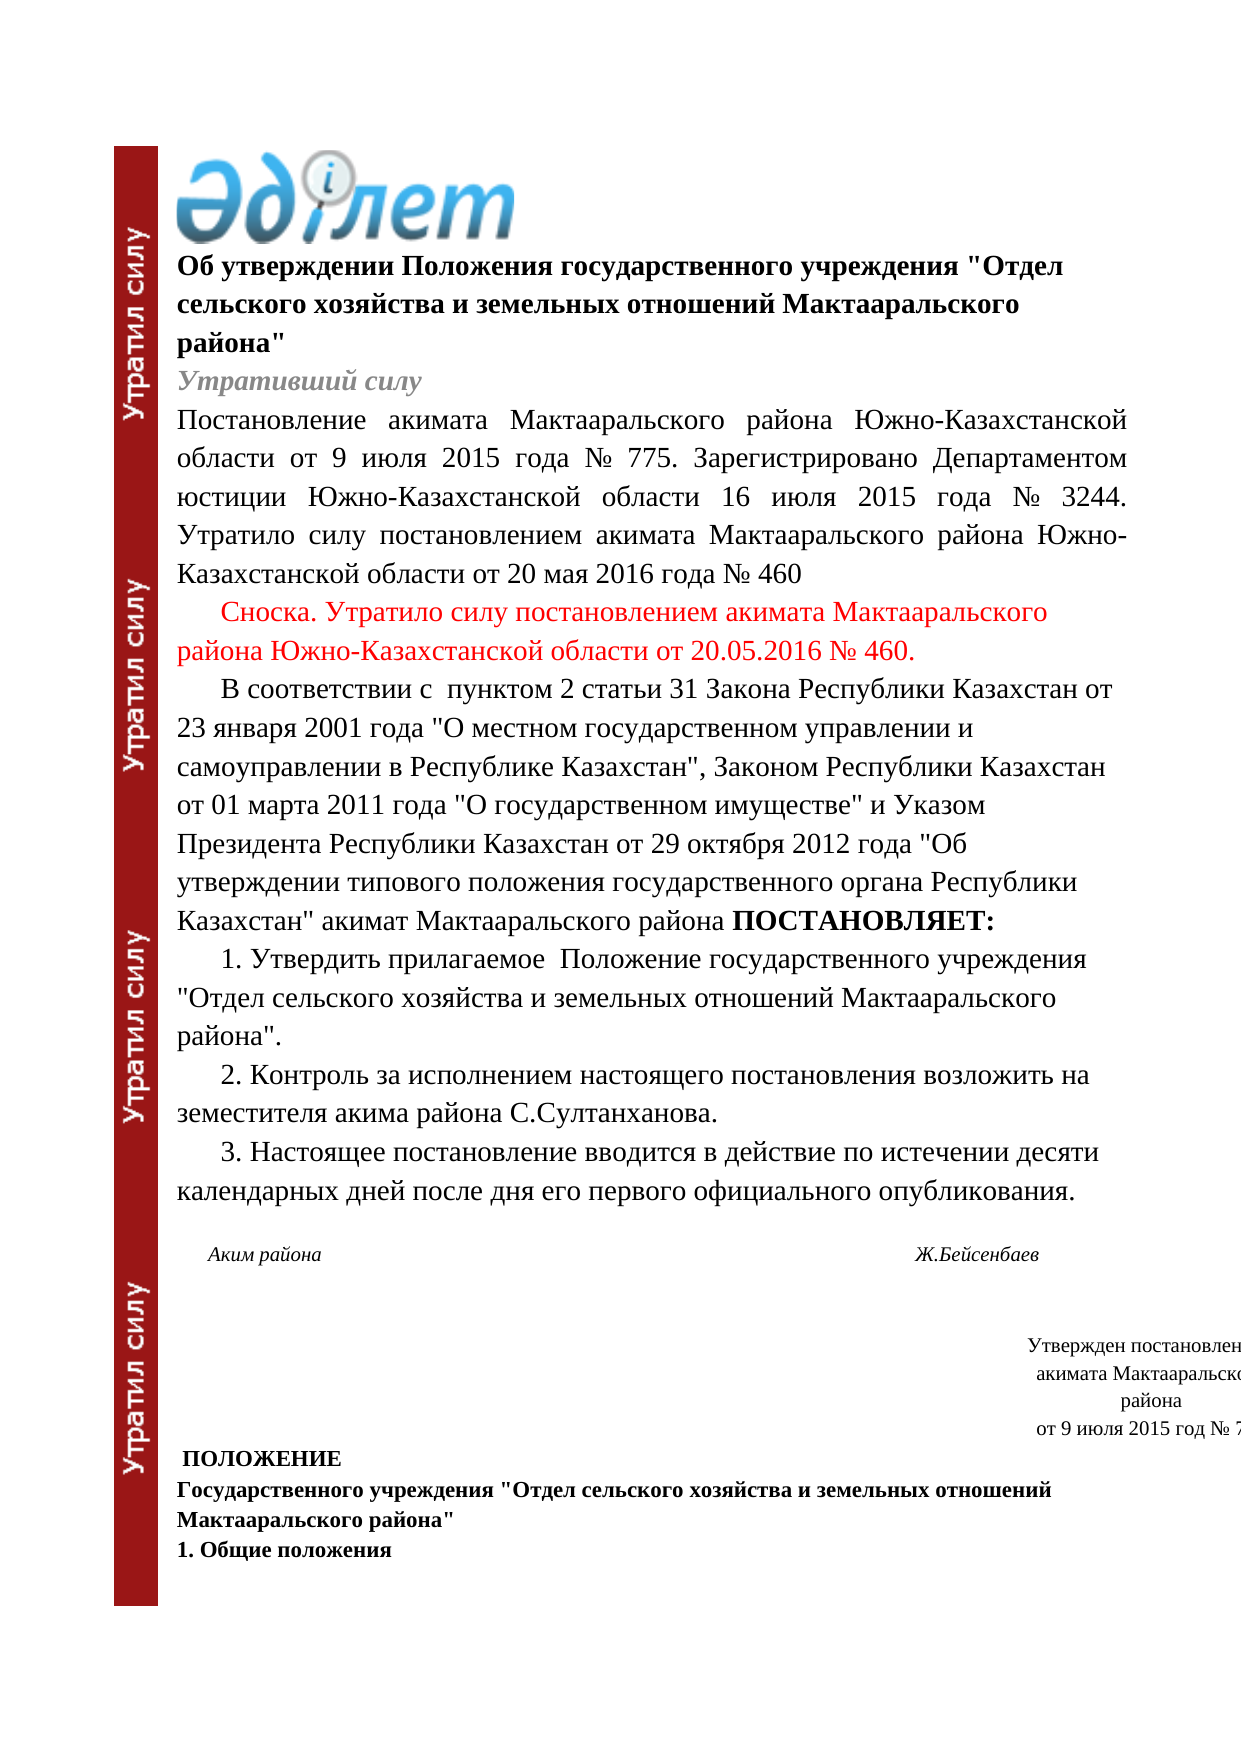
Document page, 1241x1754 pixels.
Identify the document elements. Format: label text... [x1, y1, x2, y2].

table_header [101, 1332, 912, 1446]
picture [176, 150, 515, 244]
text Постановление акимата Мактааральского района Южно-Казахстанской области от 9 июля 2015 года № 775. Зарегистрировано Департаментом юстиции Южно-Казахстанской области 16 июля 2015 года № 3244. Утратило силу постановлением акимата Мактааральского района Южно-Казахстанской области от 20 мая 2016 года № 460 [112, 402, 1128, 589]
picture [114, 358, 158, 363]
text Утративший силу [112, 363, 1128, 397]
picture [114, 1562, 158, 1606]
text Сноска. Утратило силу постановлением акимата Мактааральского района Южно-Казахстанской области от 20.05.2016 № 460. В соответствии с пунктом 2 статьи 31 Закона Республики Казахстан от 23 января 2001 года "О местном государственном управлении и самоуправлении в Республике Казахстан", Законом Республики Казахстан от 01 марта 2011 года "О государственном имуществе" и Указом Президента Республики Казахстан от 29 октября 2012 года "Об утверждении типового положения государственного органа Республики Казахстан" акимат Мактааральского района ПОСТАНОВЛЯЕТ: 1. Утвердить прилагаемое Положение государственного учреждения "Отдел сельского хозяйства и земельных отношений Мактааральского района". 2. Контроль за исполнением настоящего постановления возложить на земестителя акима района С.Султанханова. 3. Настоящее постановление вводится в действие по истечении десяти календарных дней после дня его первого официального опубликования. [112, 594, 1128, 1236]
picture [114, 146, 158, 248]
picture [114, 1236, 158, 1240]
table_header Ж.Бейсенбаев [913, 1240, 1240, 1271]
text Об утверждении Положения государственного учреждения "Отдел сельского хозяйства и земельных отношений Мактааральского района" [112, 248, 1128, 358]
table_header Утвержден постановлением акимата Мактааральского района от 9 июля 2015 год № 775 [912, 1332, 1240, 1446]
picture [114, 589, 158, 594]
text ПОЛОЖЕНИЕ Государственного учреждения "Отдел сельского хозяйства и земельных отношений Мактааральского района" 1. Общие положения [112, 1446, 1128, 1562]
picture [114, 397, 158, 402]
table_header Аким района [101, 1240, 913, 1271]
picture [114, 1271, 158, 1332]
